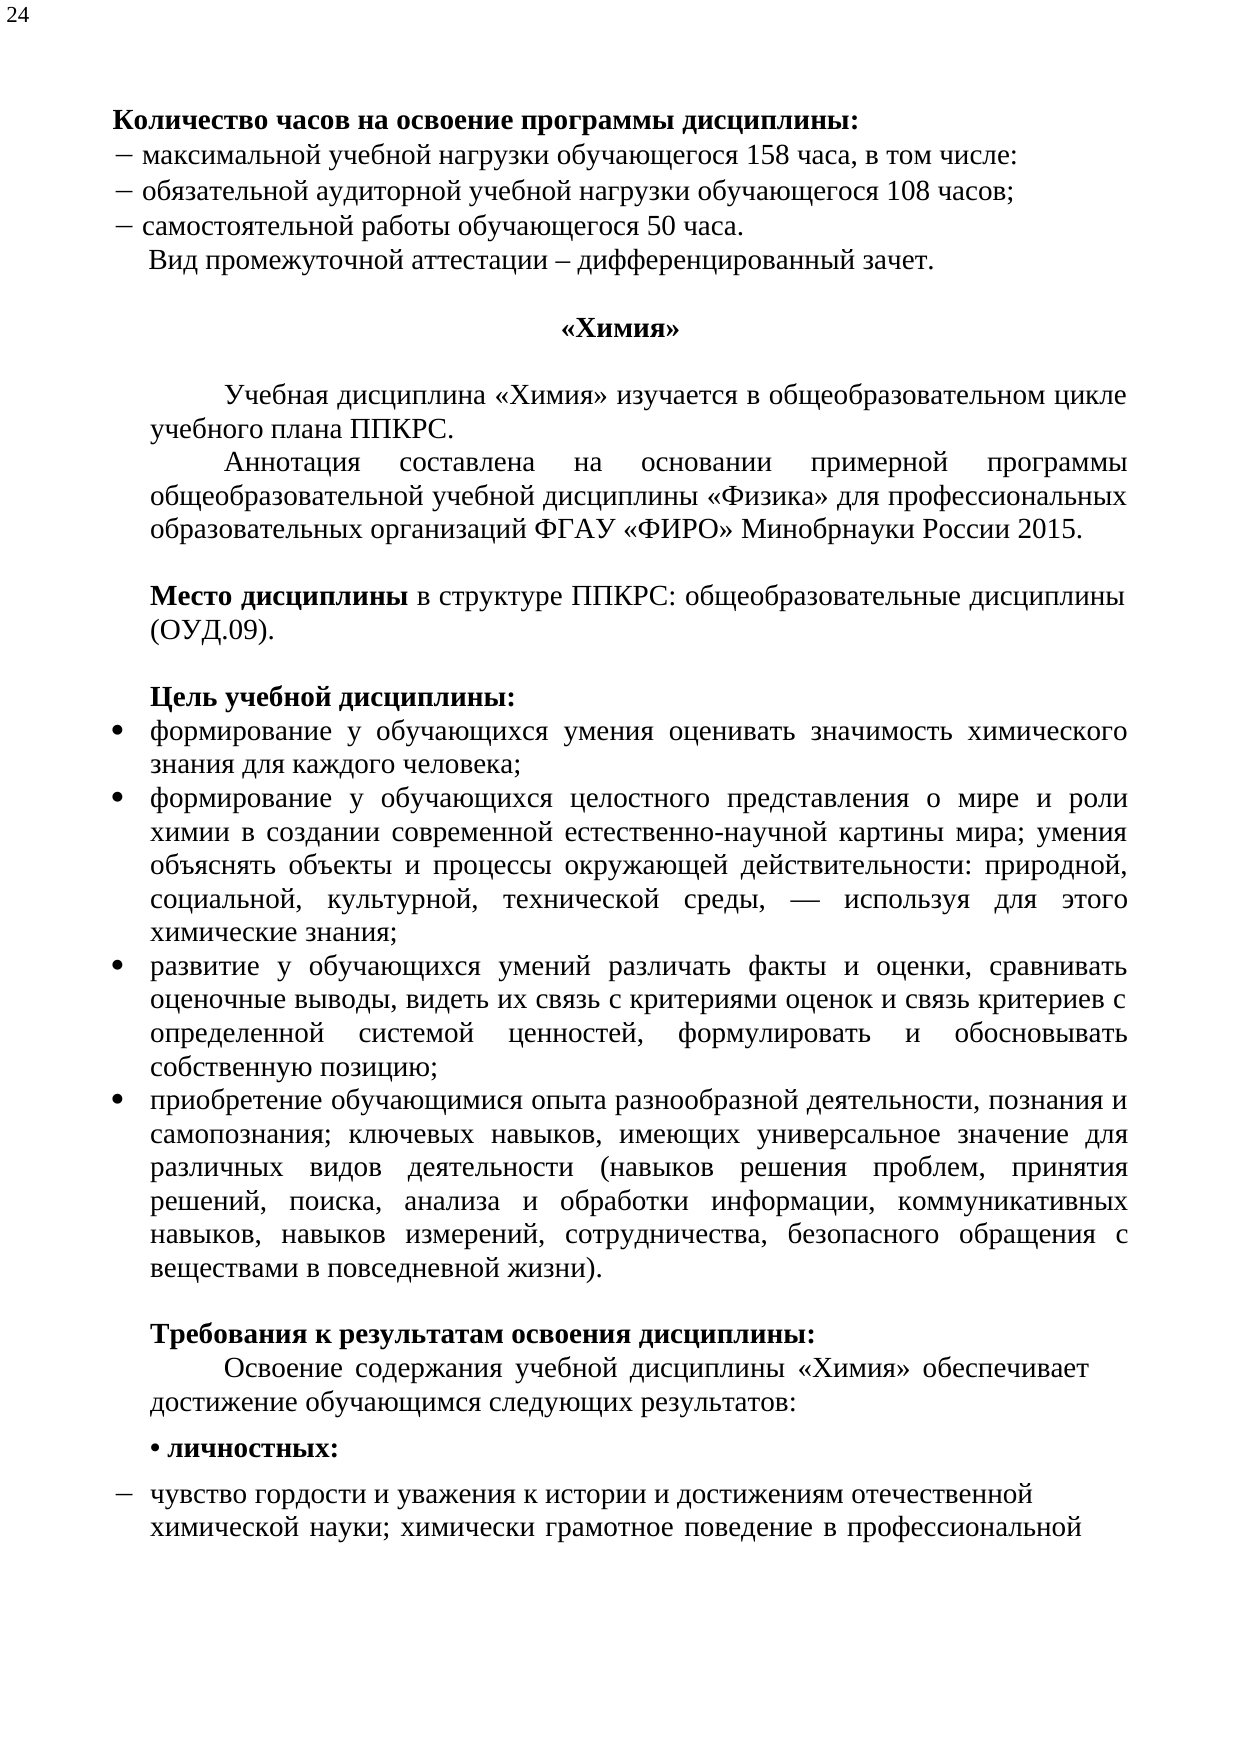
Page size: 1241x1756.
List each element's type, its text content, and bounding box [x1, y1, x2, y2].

text Вид промежуточной аттестации – дифференцированный зачет. [148, 243, 1159, 276]
list приобретение обучающимися опыта разнообразной деятельности, познания и самопознания; ключевых навыков, имеющих универсальное значение для различных видов деятельности (навыков решения проблем, принятия решений, поиска, анализа и обработки информации, коммуникативных навыков, навыков измерений, сотрудничества, безопасного обращения с веществами в повседневной жизни). [112, 1082, 1128, 1284]
list самостоятельной работы обучающегося 50 часа. [112, 207, 1159, 243]
subtitle личностных: [150, 1430, 1159, 1464]
list формирование у обучающихся умения оценивать значимость химического знания для каждого человека; [112, 713, 1128, 780]
text Аннотация составлена на основании примерной программы общеобразовательной учебной дисциплины «Физика» для профессиональных образовательных организаций ФГАУ «ФИРО» Минобрнауки России 2015. [150, 444, 1128, 545]
list развитие у обучающихся умений различать факты и оценки, сравнивать оценочные выводы, видеть их связь с критериями оценок и связь критериев с определенной системой ценностей, формулировать и обосновывать собственную позицию; [112, 948, 1128, 1082]
text Учебная дисциплина «Химия» изучается в общеобразовательном цикле учебного плана ППКРС. [150, 377, 1127, 444]
list чувство гордости и уважения к истории и достижениям отечественной химической науки; химически грамотное поведение в профессиональной [112, 1476, 1128, 1543]
list обязательной аудиторной учебной нагрузки обучающегося 108 часов; [112, 172, 1159, 207]
text Место дисциплины в структуре ППКРС: общеобразовательные дисциплины (ОУД.09). [150, 578, 1128, 646]
list формирование у обучающихся целостного представления о мире и роли химии в создании современной естественно-научной картины мира; умения объяснять объекты и процессы окружающей действительности: природной, социальной, культурной, технической среды, — используя для этого химические знания; [112, 780, 1128, 948]
subtitle Требования к результатам освоения дисциплины: [150, 1317, 1159, 1350]
subtitle Количество часов на освоение программы дисциплины: [112, 103, 1159, 136]
subtitle Цель учебной дисциплины: [150, 680, 1159, 713]
subtitle «Химия» [187, 311, 1053, 344]
text Освоение содержания учебной дисциплины «Химия» обеспечивает достижение обучающимся следующих результатов: [150, 1350, 1159, 1417]
list максимальной учебной нагрузки обучающегося 158 часа, в том числе: [112, 136, 1159, 172]
